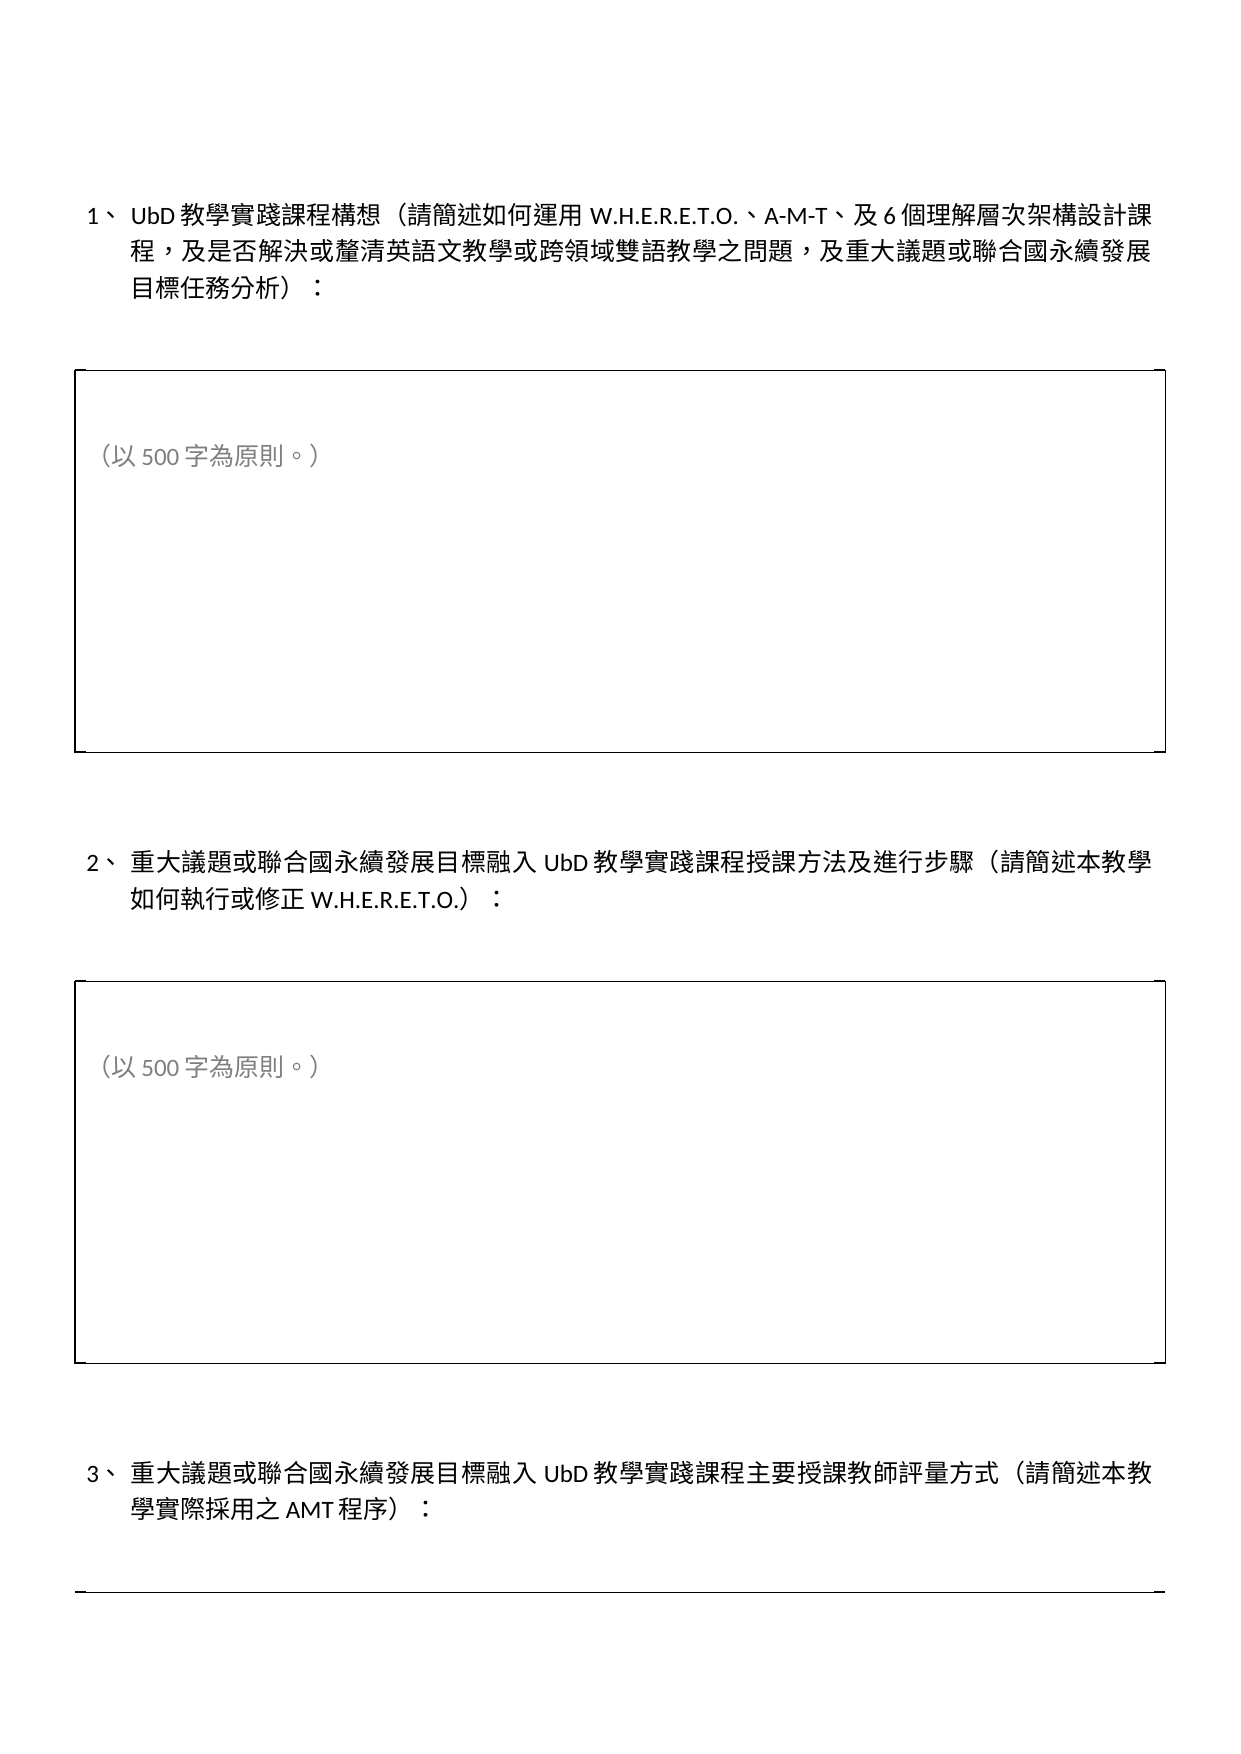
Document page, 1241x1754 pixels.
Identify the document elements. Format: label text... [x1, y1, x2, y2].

table_cell 重大議題或聯合國永續發展目標融入UbD教學實踐課程授課方法及進行步驟（請簡述本教學如何執行或修正W.H.E.R.E.T.O.）： [75, 753, 1165, 980]
table_cell （以500字為原則。） [76, 982, 1165, 1362]
table_cell 重大議題或聯合國永續發展目標融入UbD教學實踐課程主要授課教師評量方式（請簡述本教學實際採用之AMT程序）： [75, 1364, 1165, 1591]
table_cell （以500字為原則。） [76, 371, 1165, 751]
table_header UbD教學實踐課程構想（請簡述如何運用W.H.E.R.E.T.O.、A-M-T、及6個理解層次架構設計課程，及是否解決或釐清英語文教學或跨領域雙語教學之問題，及重大議題或聯合國永續發展目標任務分析）： [75, 106, 1165, 369]
